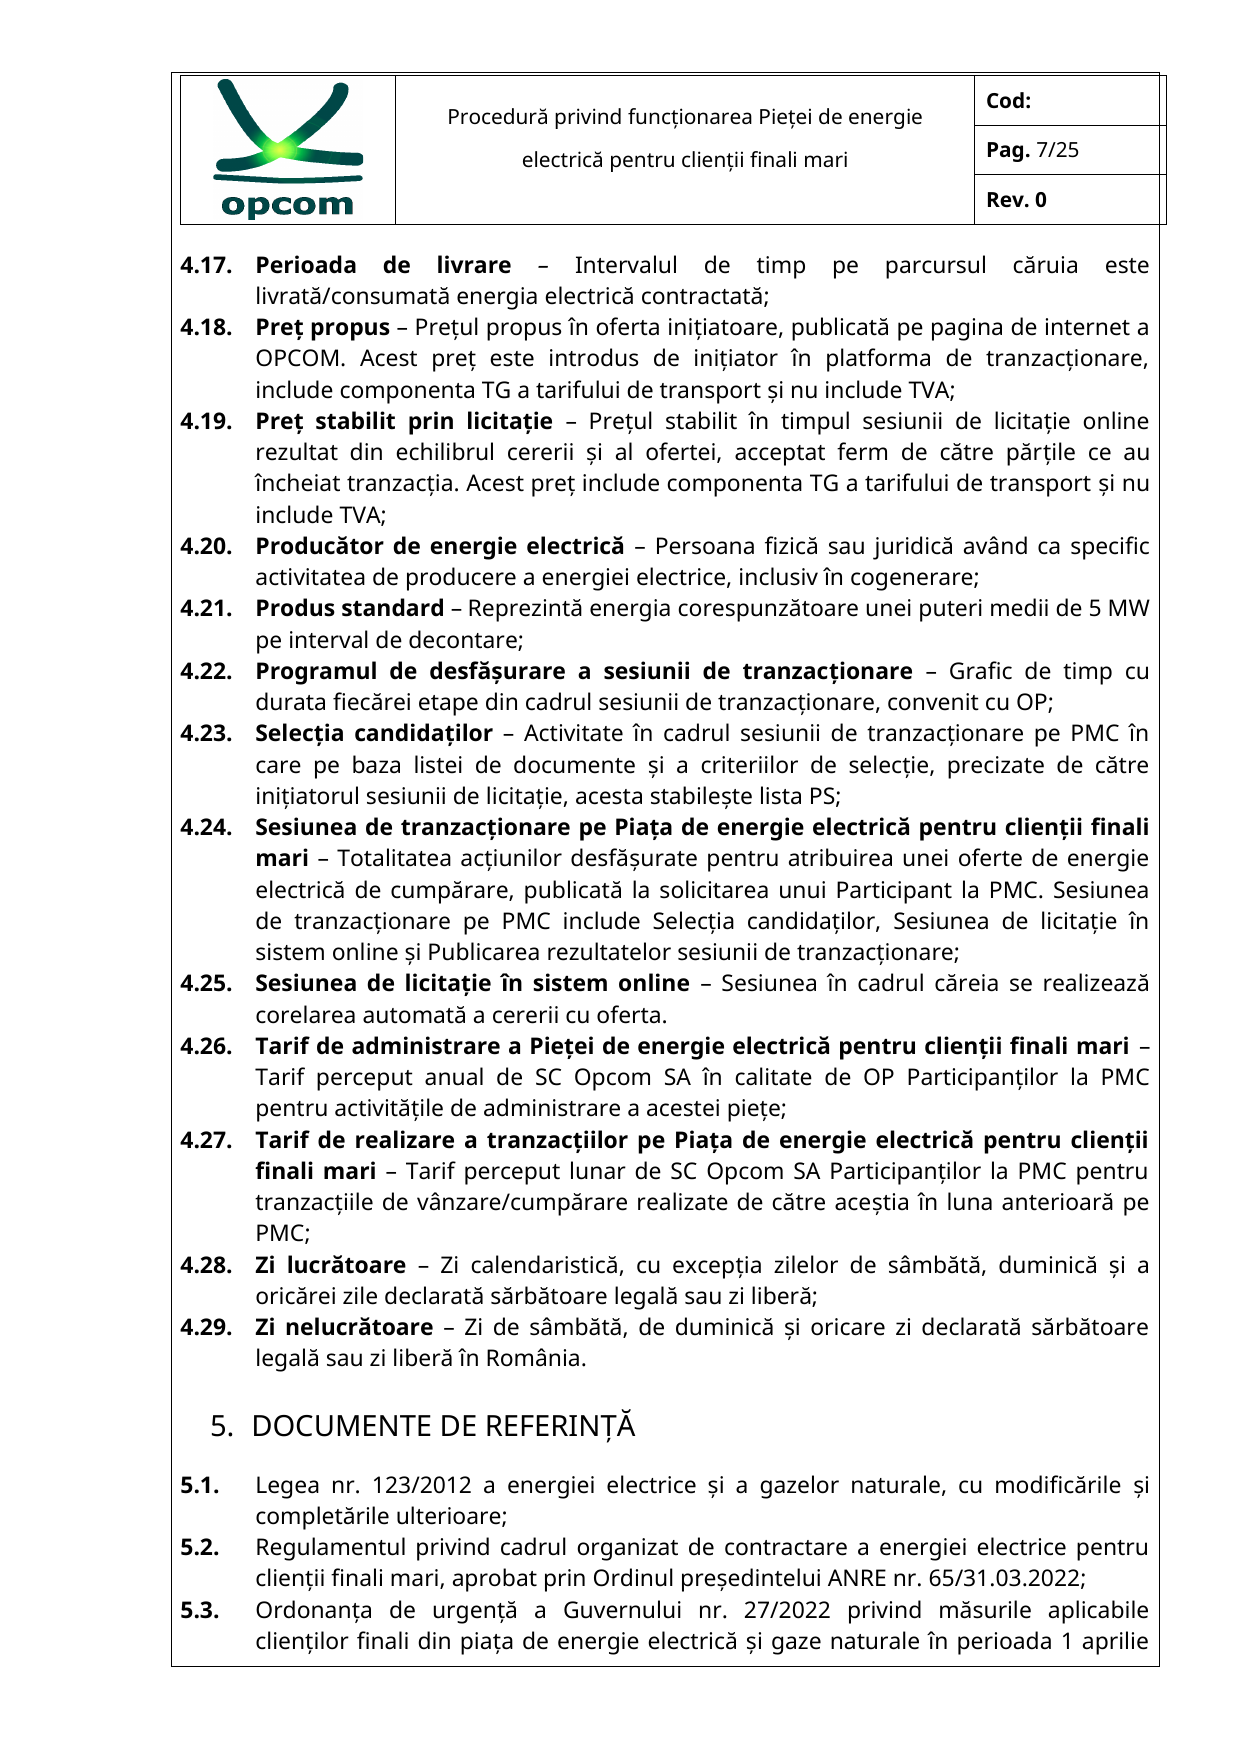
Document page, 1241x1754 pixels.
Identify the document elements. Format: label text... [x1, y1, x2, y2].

list Regulamentul privind cadrul organizat de contractare a energiei electrice pentru clienții finali mari, aprobat prin Ordinul preşedintelui ANRE nr. 65/31.03.2022; [180, 1531, 1150, 1593]
list Preţ stabilit prin licitație – Preţul stabilit în timpul sesiunii de licitație online rezultat din echilibrul cererii şi al ofertei, acceptat ferm de către părţile ce au încheiat tranzacţia. Acest preț include componenta TG a tarifului de transport și nu include TVA; [180, 405, 1150, 530]
list Produs standard – Reprezintă energia corespunzătoare unei puteri medii de 5 MW pe interval de decontare; [180, 592, 1150, 655]
text DOCUMENTE DE REFERINŢĂ [210, 1405, 1150, 1444]
list Sesiunea de licitație în sistem online – Sesiunea în cadrul căreia se realizează corelarea automată a cererii cu oferta. [180, 967, 1150, 1030]
list Zi lucrătoare – Zi calendaristică, cu excepţia zilelor de sâmbătă, duminică şi a oricărei zile declarată sărbătoare legală sau zi liberă; [180, 1248, 1150, 1311]
list Selecţia candidaţilor – Activitate în cadrul sesiunii de tranzacționare pe PMC în care pe baza listei de documente și a criteriilor de selecție, precizate de către inițiatorul sesiunii de licitație, acesta stabilește lista PS; [180, 717, 1150, 811]
list Preţ propus – Prețul propus în oferta iniţiatoare, publicată pe pagina de internet a OPCOM. Acest preț este introdus de inițiator în platforma de tranzacționare, include componenta TG a tarifului de transport și nu include TVA; [180, 311, 1150, 405]
list Tarif de realizare a tranzacțiilor pe Piața de energie electrică pentru clienții finali mari – Tarif perceput lunar de SC Opcom SA Participanților la PMC pentru tranzacțiile de vânzare/cumpărare realizate de către aceștia în luna anterioară pe PMC; [180, 1123, 1150, 1248]
list Tarif de administrare a Pieței de energie electrică pentru clienții finali mari – Tarif perceput anual de SC Opcom SA în calitate de OP Participanților la PMC pentru activitățile de administrare a acestei piețe; [180, 1030, 1150, 1123]
list Legea nr. 123/2012 a energiei electrice şi a gazelor naturale, cu modificările și completările ulterioare; [180, 1468, 1150, 1531]
picture [213, 79, 364, 220]
list Sesiunea de tranzacționare pe Piața de energie electrică pentru clienții finali mari – Totalitatea acțiunilor desfășurate pentru atribuirea unei oferte de energie electrică de cumpărare, publicată la solicitarea unui Participant la PMC. Sesiunea de tranzacționare pe PMC include Selecția candidaților, Sesiunea de licitație în sistem online şi Publicarea rezultatelor sesiunii de tranzacționare; [180, 811, 1150, 967]
list Perioada de livrare – Intervalul de timp pe parcursul căruia este livrată/consumată energia electrică contractată; [180, 248, 1150, 311]
list Programul de desfăşurare a sesiunii de tranzacţionare – Grafic de timp cu durata fiecărei etape din cadrul sesiunii de tranzacționare, convenit cu OP; [180, 655, 1150, 717]
list Producător de energie electrică – Persoana fizică sau juridică având ca specific activitatea de producere a energiei electrice, inclusiv în cogenerare; [180, 530, 1150, 592]
list Zi nelucrătoare – Zi de sâmbătă, de duminică şi oricare zi declarată sărbătoare legală sau zi liberă în România. [180, 1311, 1150, 1373]
